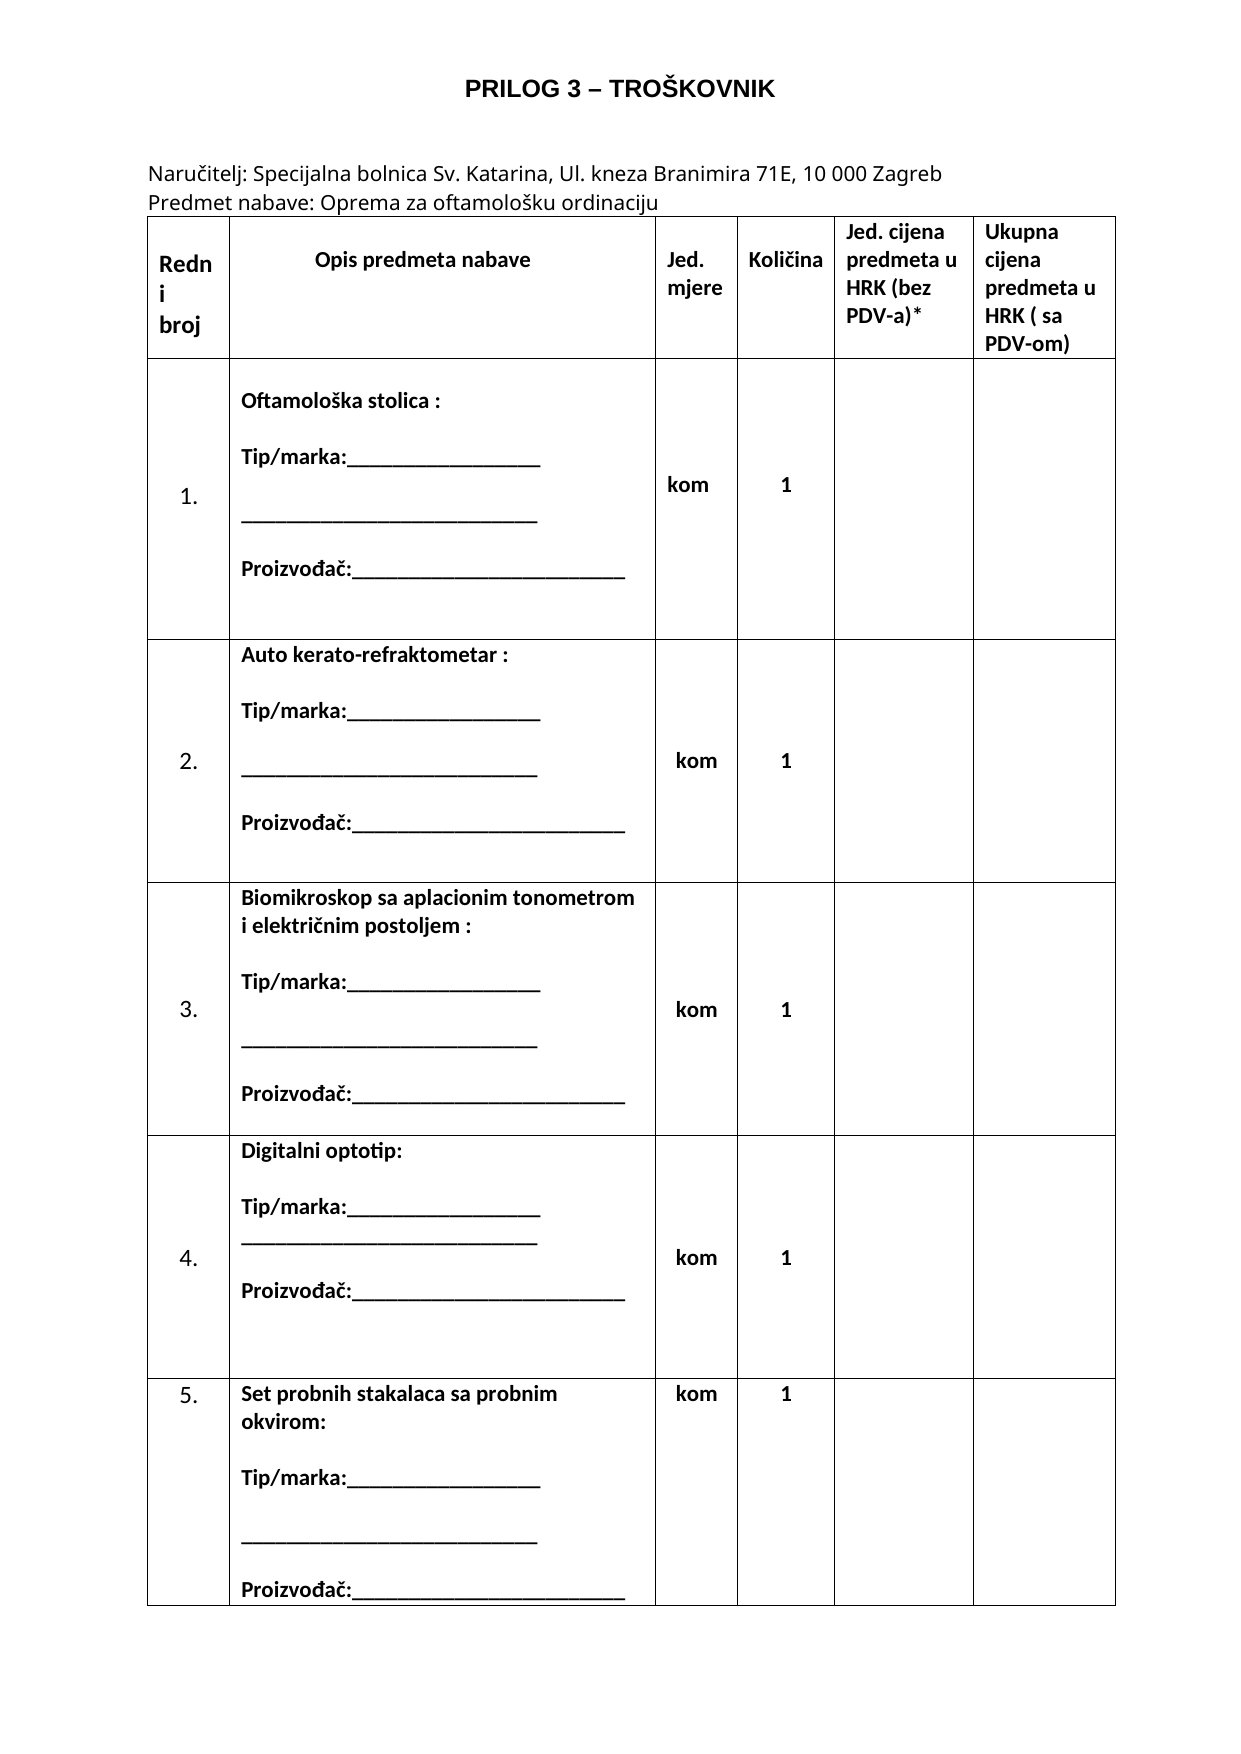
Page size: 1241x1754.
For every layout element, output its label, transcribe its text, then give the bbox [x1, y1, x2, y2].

table_header Jed. cijena predmeta u HRK (bez PDV-a)* [835, 217, 973, 357]
table_cell [835, 640, 973, 882]
table_cell 4. [148, 1136, 229, 1378]
table_header Ukupna cijena predmeta u HRK ( sa PDV-om) [974, 217, 1115, 357]
table_cell 1 [738, 883, 834, 1135]
table_cell 2. [148, 640, 229, 882]
table_cell [835, 1379, 973, 1605]
table_cell kom [656, 1379, 737, 1605]
table_cell [835, 1136, 973, 1378]
table_header Opis predmeta nabave [230, 217, 655, 357]
table_cell [835, 359, 973, 639]
table_cell kom [656, 359, 737, 639]
table_cell [974, 359, 1115, 639]
table_cell 1. [148, 359, 229, 639]
table_cell [974, 883, 1115, 1135]
table_cell 5. [148, 1379, 229, 1605]
table_cell 1 [738, 359, 834, 639]
table_header Količina [738, 217, 834, 357]
table_cell [974, 1136, 1115, 1378]
table_cell kom [656, 640, 737, 882]
table_cell 1 [738, 1379, 834, 1605]
table_cell [974, 1379, 1115, 1605]
table_cell kom [656, 883, 737, 1135]
table_cell Auto kerato-refraktometar : Tip/marka:_________________ __________________________ Proizvođač:________________________ [230, 640, 655, 882]
table_header Jed. mjere [656, 217, 737, 357]
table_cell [230, 1379, 655, 1605]
table_cell Oftamološka stolica : Tip/marka:_________________ __________________________ Proizvođač:________________________ [230, 359, 655, 639]
table_cell Digitalni optotip: Tip/marka:_________________ __________________________ Proizvođač:________________________ [230, 1136, 655, 1378]
table_cell 3. [148, 883, 229, 1135]
table_cell 1 [738, 1136, 834, 1378]
table_cell [835, 883, 973, 1135]
table_cell kom [656, 1136, 737, 1378]
table_cell 1 [738, 640, 834, 882]
table_cell [974, 640, 1115, 882]
table_cell Biomikroskop sa aplacionim tonometrom i električnim postoljem : Tip/marka:_________________ __________________________ Proizvođač:________________________ [230, 883, 655, 1135]
table_header Redni broj [148, 217, 229, 357]
